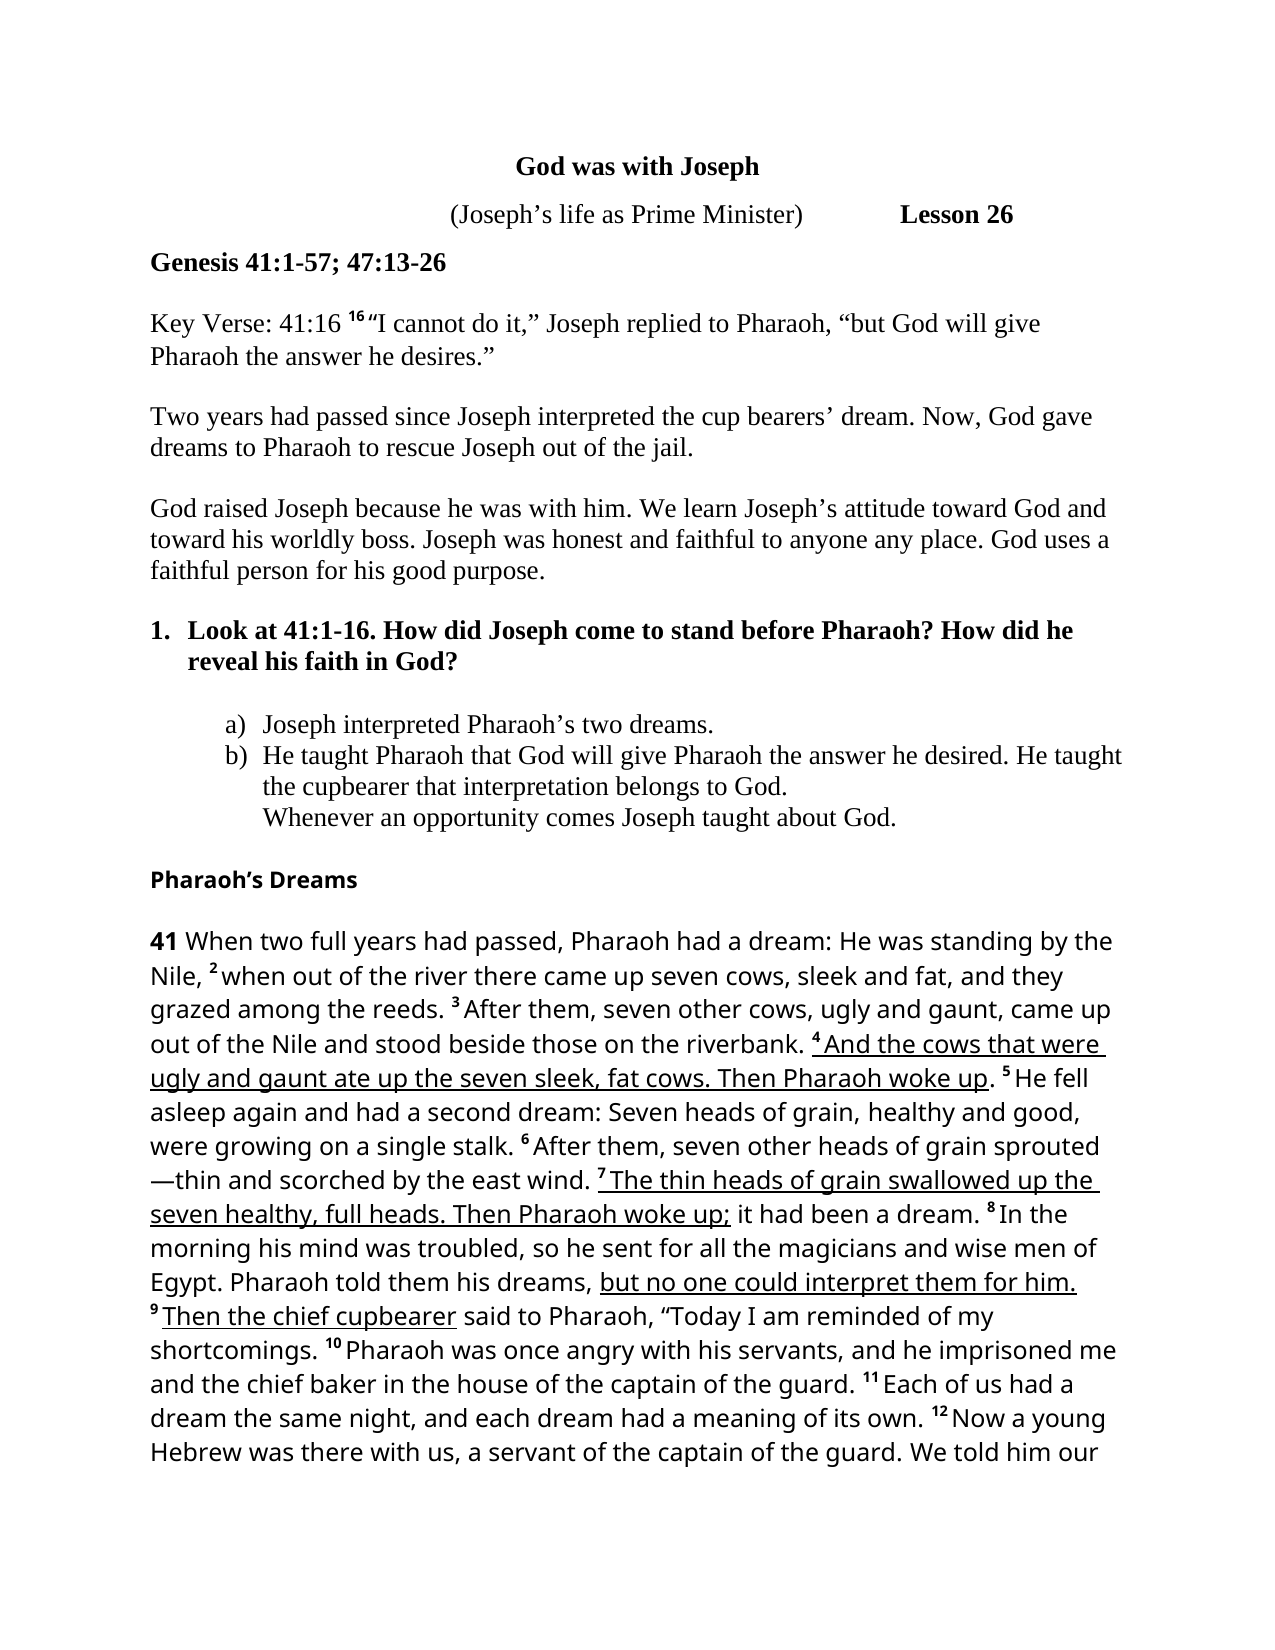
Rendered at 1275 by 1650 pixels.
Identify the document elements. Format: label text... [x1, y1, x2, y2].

text Key Verse: 41:16 16 “I cannot do it,” Joseph replied to Pharaoh, “but God will give Pharaoh the answer he desires.” [150, 306, 1125, 371]
list He taught Pharaoh that God will give Pharaoh the answer he desired. He taught the cupbearer that interpretation belongs to God. [225, 739, 1125, 801]
text Pharaoh’s Dreams [150, 864, 1125, 895]
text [150, 924, 1125, 1469]
list Joseph interpreted Pharaoh’s two dreams. [225, 708, 1125, 739]
text (Joseph’s life as Prime Minister) Lesson 26 [450, 198, 1125, 229]
text God was with Joseph [150, 150, 1125, 181]
list Look at 41:1-16. How did Joseph come to stand before Pharaoh? How did he reveal his faith in God? [150, 614, 1125, 677]
text Two years had passed since Joseph interpreted the cup bearers’ dream. Now, God gave dreams to Pharaoh to rescue Joseph out of the jail. [150, 400, 1125, 463]
text God raised Joseph because he was with him. We learn Joseph’s attitude toward God and toward his worldly boss. Joseph was honest and faithful to anyone any place. God uses a faithful person for his good purpose. [150, 492, 1125, 585]
text Genesis 41:1-57; 47:13-26 [150, 246, 1125, 277]
list Whenever an opportunity comes Joseph taught about God. [262, 801, 1125, 832]
